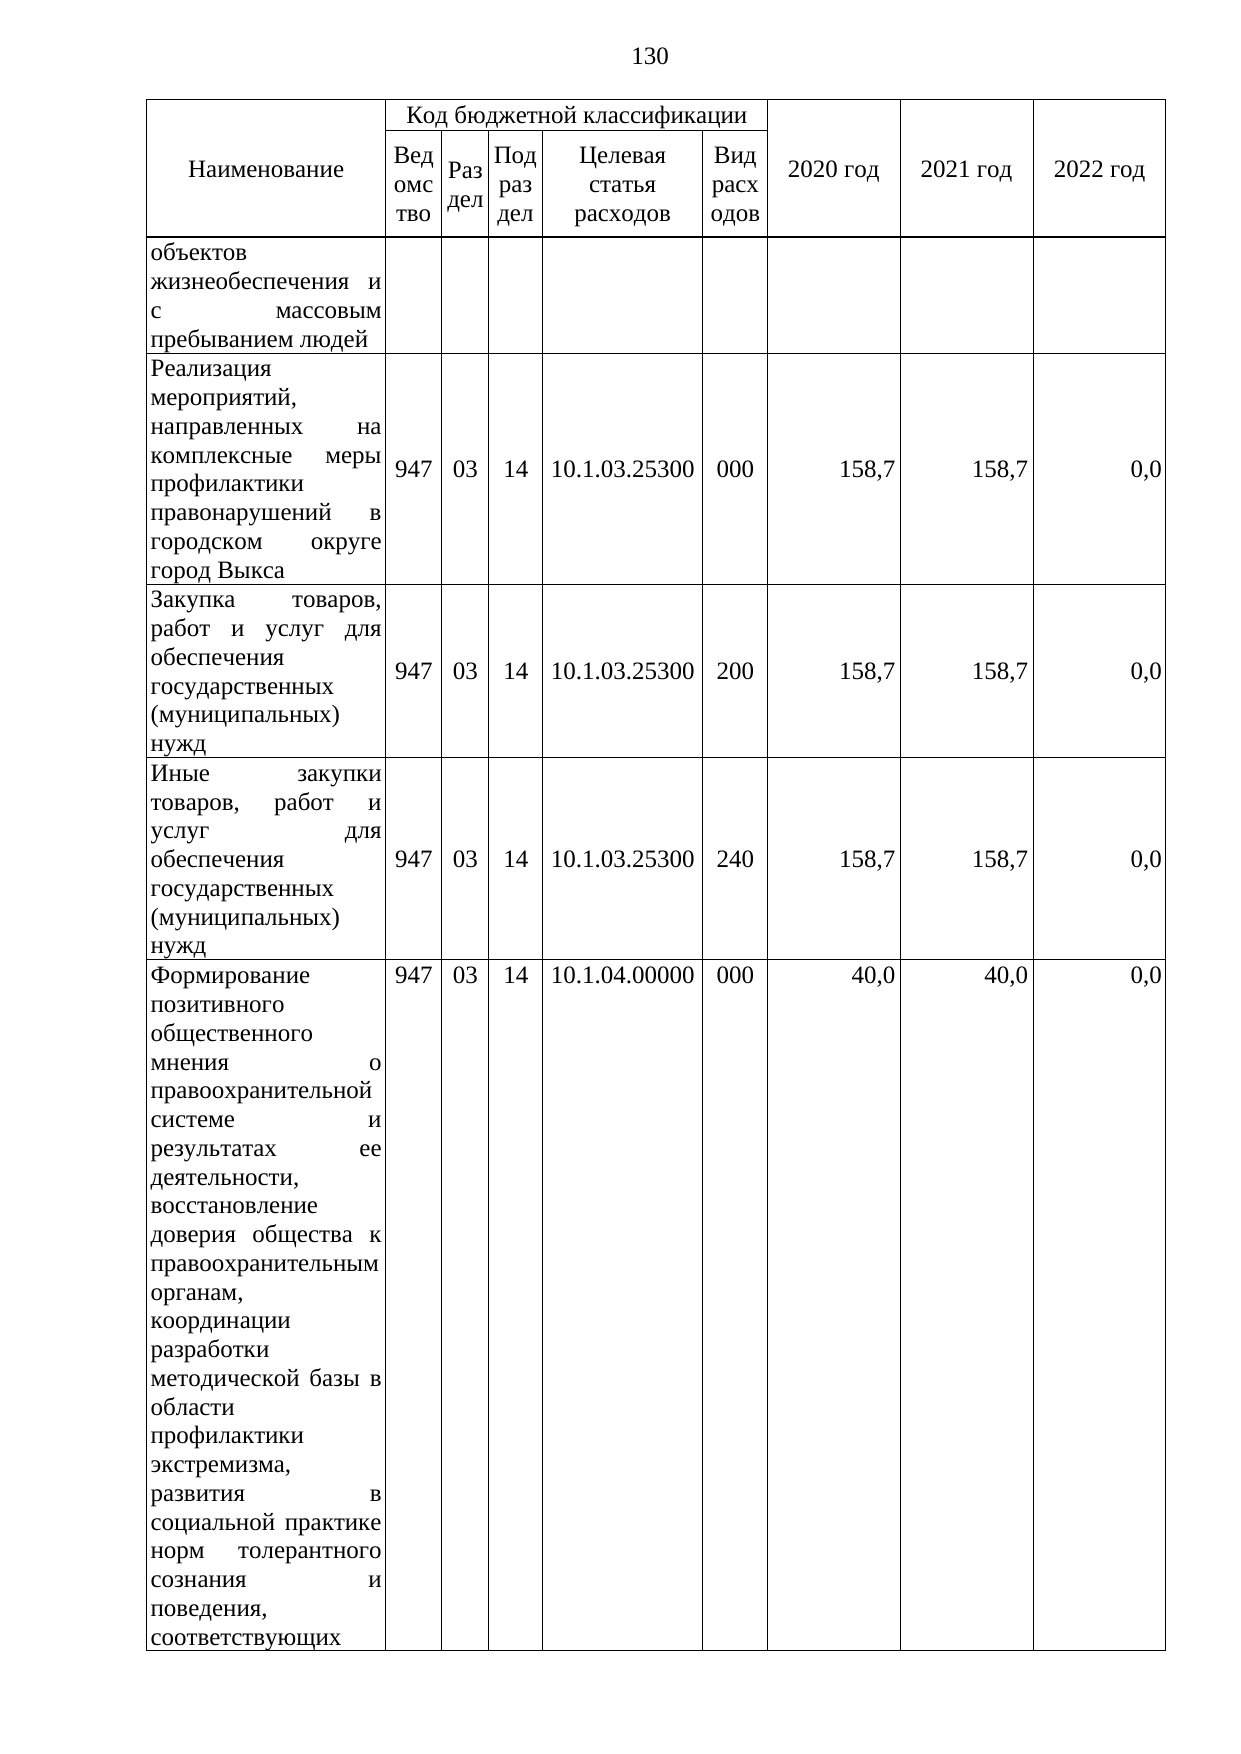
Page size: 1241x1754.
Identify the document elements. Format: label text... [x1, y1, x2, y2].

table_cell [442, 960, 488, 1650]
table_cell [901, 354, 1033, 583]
table_cell Вид расходов [703, 131, 767, 236]
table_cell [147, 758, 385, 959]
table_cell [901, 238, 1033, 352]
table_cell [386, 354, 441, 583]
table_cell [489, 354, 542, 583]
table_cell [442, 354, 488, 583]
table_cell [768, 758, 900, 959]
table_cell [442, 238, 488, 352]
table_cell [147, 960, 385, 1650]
table_header 2020 год [768, 100, 900, 236]
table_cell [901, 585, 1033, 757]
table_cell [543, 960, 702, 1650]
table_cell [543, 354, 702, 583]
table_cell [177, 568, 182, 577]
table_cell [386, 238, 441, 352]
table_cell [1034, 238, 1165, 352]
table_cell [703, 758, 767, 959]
table_header Наименование [147, 100, 385, 236]
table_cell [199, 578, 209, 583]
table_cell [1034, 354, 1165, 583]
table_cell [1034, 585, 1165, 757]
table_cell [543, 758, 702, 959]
table_cell Раздел [442, 131, 488, 236]
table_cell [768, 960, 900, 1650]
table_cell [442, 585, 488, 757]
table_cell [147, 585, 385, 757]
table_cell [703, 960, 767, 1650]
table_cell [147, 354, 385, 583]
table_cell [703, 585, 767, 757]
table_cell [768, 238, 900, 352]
table_cell Ведомство [386, 131, 441, 236]
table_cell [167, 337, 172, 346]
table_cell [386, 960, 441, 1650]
table_header 2021 год [901, 100, 1033, 236]
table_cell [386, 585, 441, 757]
table_cell Подраздел [489, 131, 542, 236]
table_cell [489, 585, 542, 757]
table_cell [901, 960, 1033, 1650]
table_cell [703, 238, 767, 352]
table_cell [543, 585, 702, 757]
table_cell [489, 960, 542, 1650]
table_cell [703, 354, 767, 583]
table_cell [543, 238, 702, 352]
table_cell Целевая статья расходов [543, 131, 702, 236]
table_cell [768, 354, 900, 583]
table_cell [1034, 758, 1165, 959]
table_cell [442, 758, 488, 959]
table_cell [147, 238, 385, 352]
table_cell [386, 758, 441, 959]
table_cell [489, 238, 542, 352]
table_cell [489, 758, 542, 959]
table_header 2022 год [1034, 100, 1165, 236]
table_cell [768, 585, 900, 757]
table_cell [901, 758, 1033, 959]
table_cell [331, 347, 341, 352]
table_header Код бюджетной классификации [386, 100, 767, 130]
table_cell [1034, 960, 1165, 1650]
